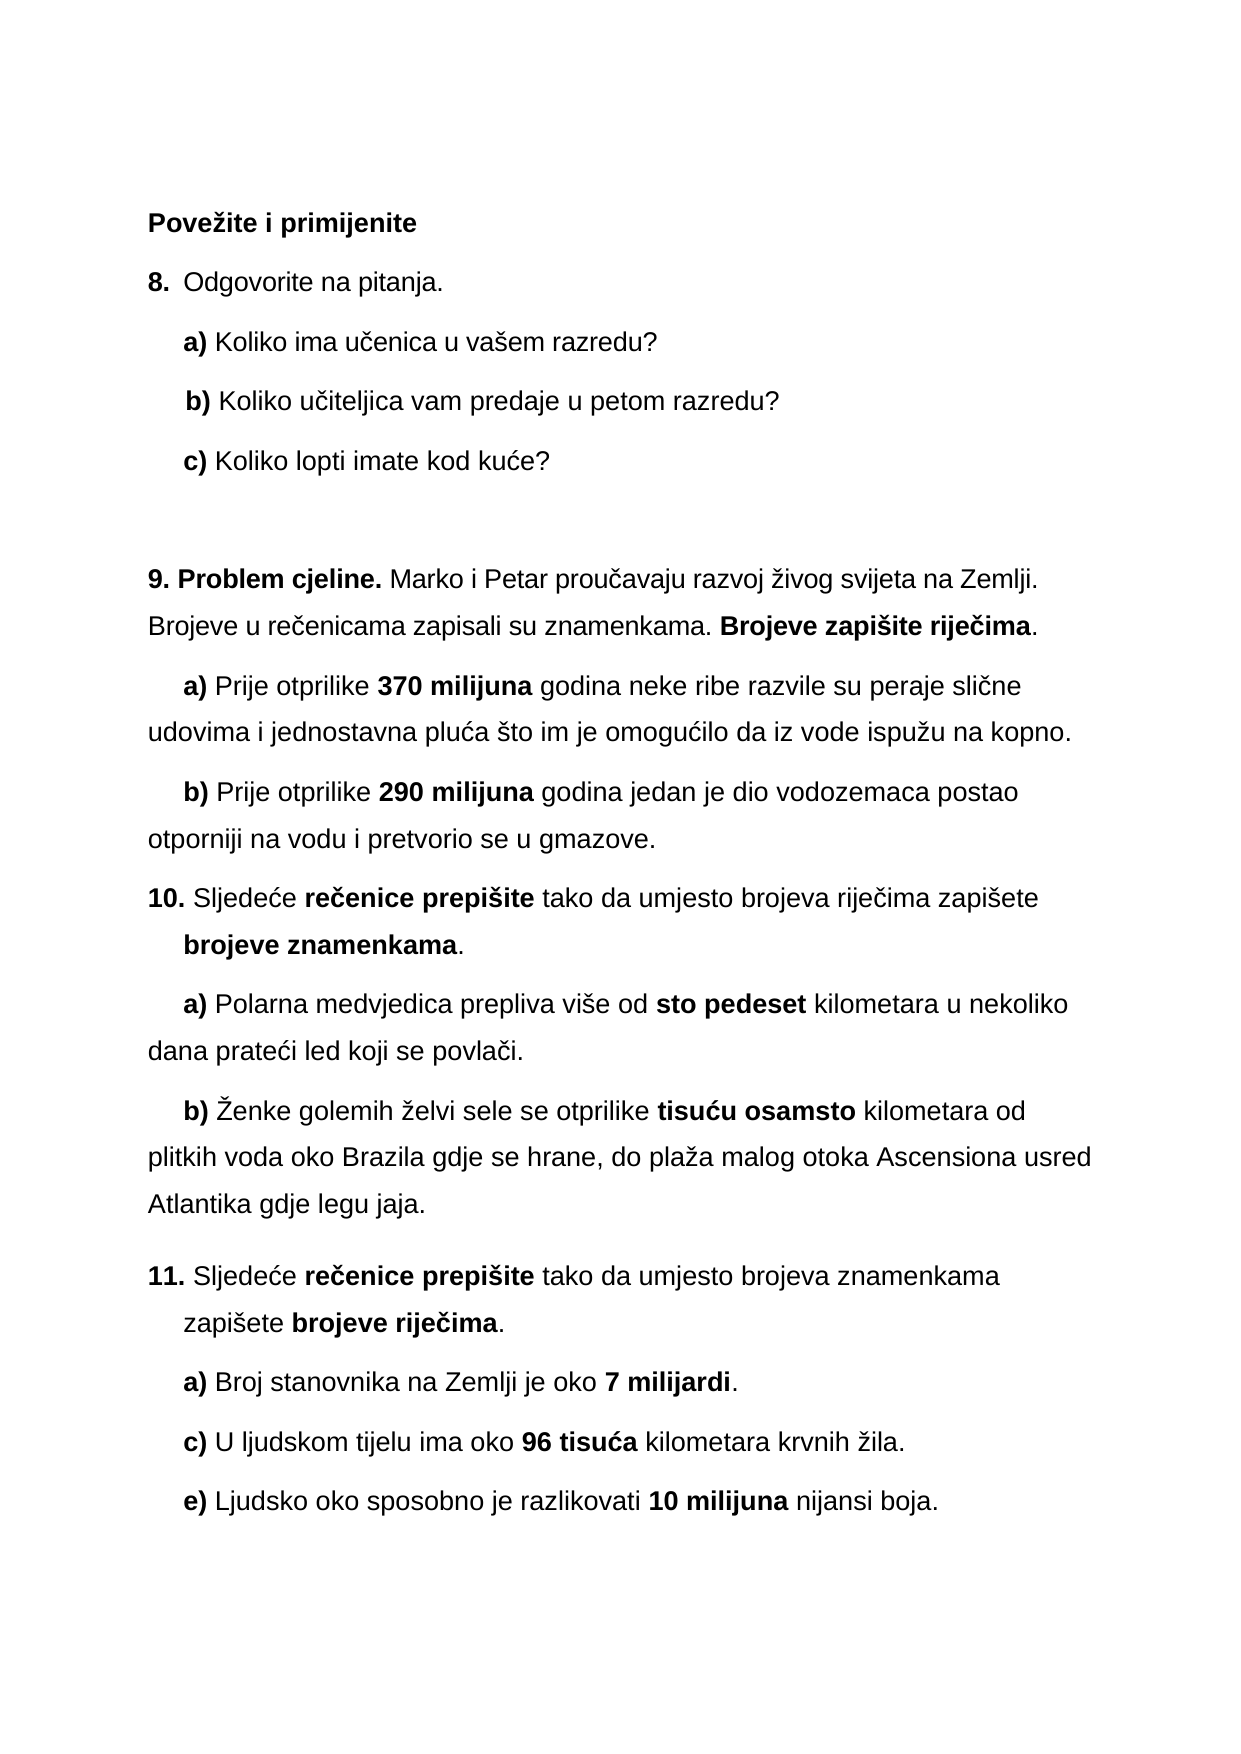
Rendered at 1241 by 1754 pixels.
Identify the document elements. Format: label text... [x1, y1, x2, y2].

text 8. Odgovorite na pitanja. [148, 266, 1093, 298]
text 11. Sljedeće rečenice prepišite tako da umjesto brojeva znamenkama zapišete brojeve riječima. [148, 1260, 1093, 1338]
text c) U ljudskom tijelu ima oko 96 tisuća kilometara krvnih žila. [148, 1426, 1093, 1457]
text c) Koliko lopti imate kod kuće? [148, 444, 1093, 476]
text b) Prije otprilike 290 milijuna godina jedan je dio vodozemaca postao otporniji na vodu i pretvorio se u gmazove. [148, 776, 1093, 854]
text b) Ženke golemih želvi sele se otprilike tisuću osamsto kilometara od plitkih voda oko Brazila gdje se hrane, do plaža malog otoka Ascensiona usred Atlantika gdje legu jaja. [148, 1094, 1093, 1219]
text e) Ljudsko oko sposobno je razlikovati 10 milijuna nijansi boja. [148, 1485, 1093, 1516]
text Povežite i primijenite [148, 207, 1093, 238]
text 9. Problem cjeline. Marko i Petar proučavaju razvoj živog svijeta na Zemlji. Brojeve u rečenicama zapisali su znamenkama. Brojeve zapišite riječima. [148, 563, 1093, 641]
text a) Polarna medvjedica prepliva više od sto pedeset kilometara u nekoliko dana prateći led koji se povlači. [148, 988, 1093, 1066]
text a) Koliko ima učenica u vašem razredu? [148, 326, 1093, 357]
text 10. Sljedeće rečenice prepišite tako da umjesto brojeva riječima zapišete brojeve znamenkama. [148, 882, 1093, 960]
text b) Koliko učiteljica vam predaje u petom razredu? [148, 385, 1093, 416]
text a) Prije otprilike 370 milijuna godina neke ribe razvile su peraje slične udovima i jednostavna pluća što im je omogućilo da iz vode ispužu na kopno. [148, 669, 1093, 748]
text a) Broj stanovnika na Zemlji je oko 7 milijardi. [148, 1366, 1093, 1398]
